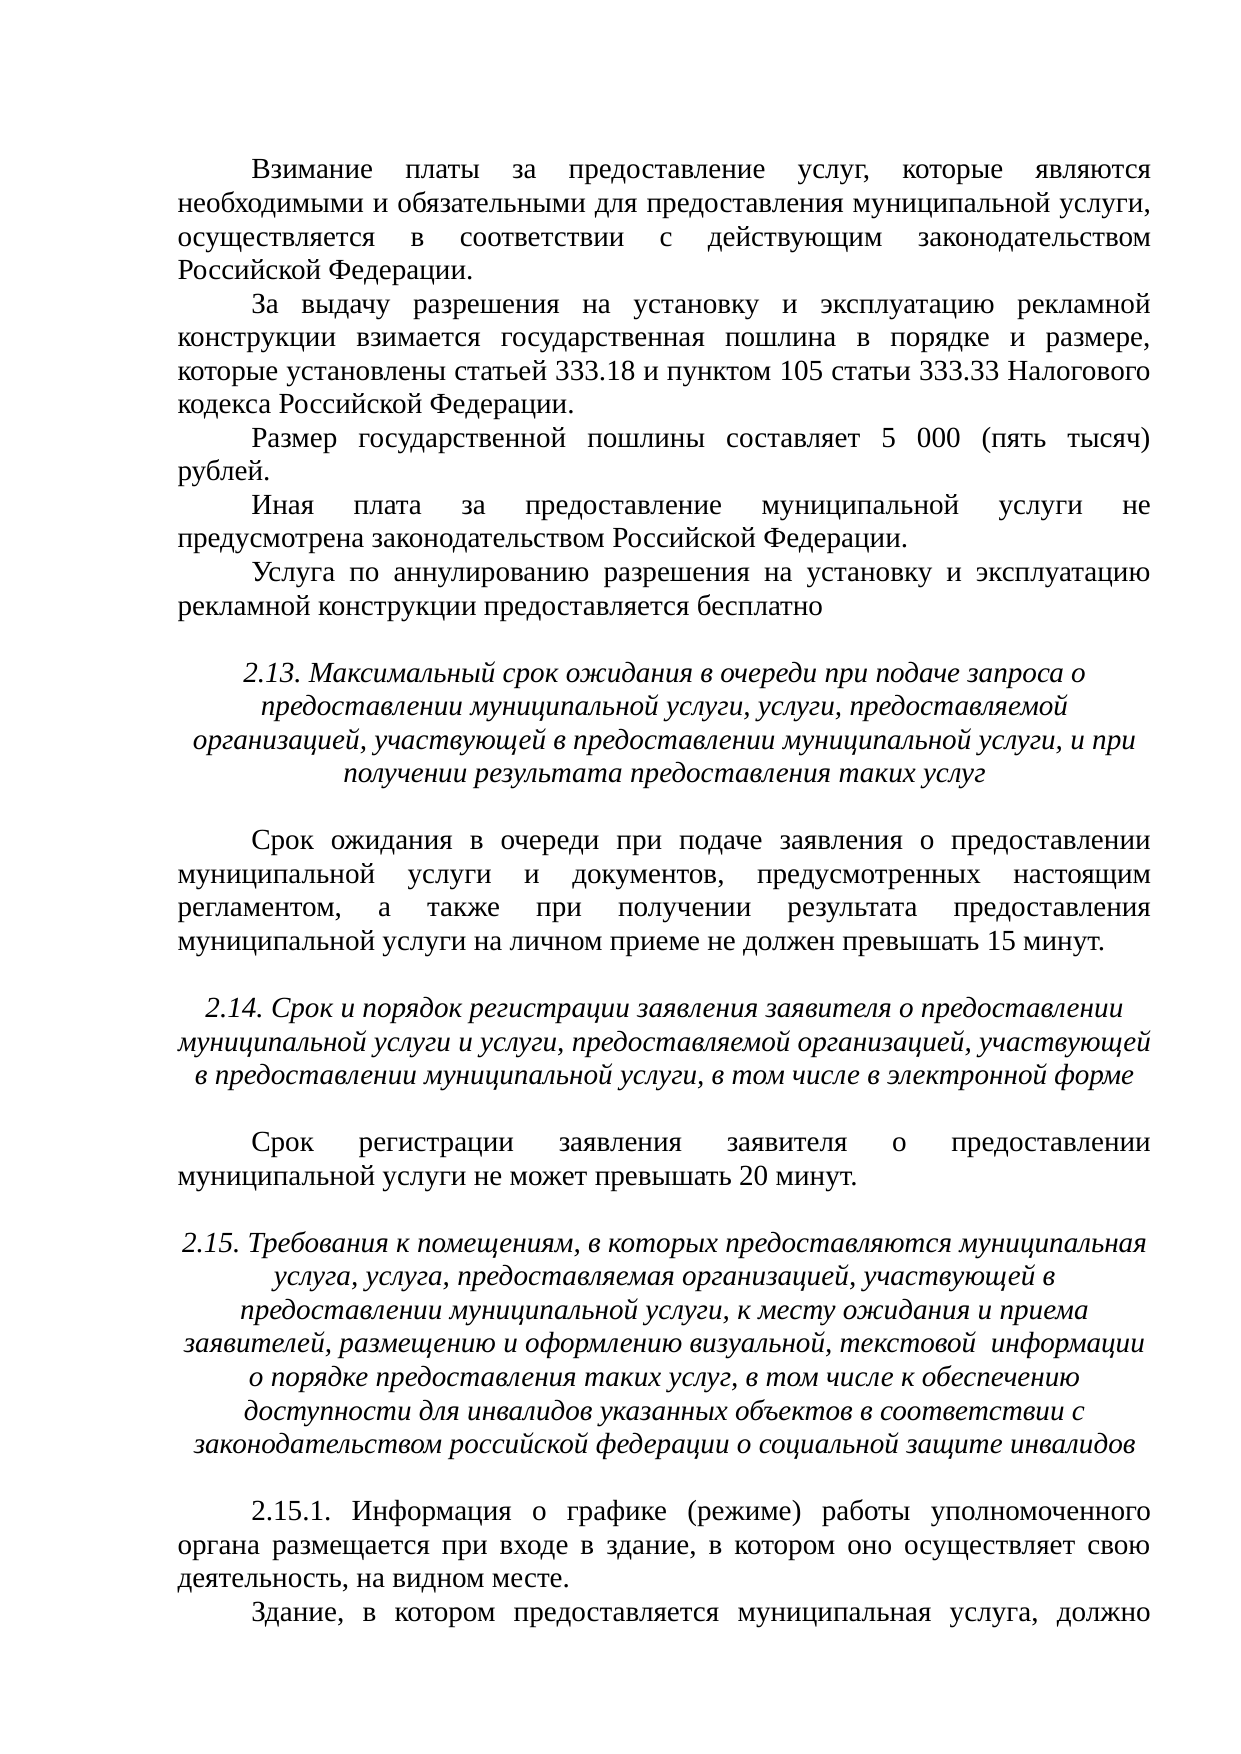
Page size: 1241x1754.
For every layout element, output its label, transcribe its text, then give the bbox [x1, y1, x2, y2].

text Срок регистрации заявления заявителя о предоставлении муниципальной услуги не может превышать 20 минут. [177, 1124, 1152, 1191]
text За выдачу разрешения на установку и эксплуатацию рекламной конструкции взимается государственная пошлина в порядке и размере, которые установлены статьей 333.18 и пунктом 105 статьи 333.33 Налогового кодекса Российской Федерации. [177, 286, 1152, 420]
text Срок ожидания в очереди при подаче заявления о предоставлении муниципальной услуги и документов, предусмотренных настоящим регламентом, а также при получении результата предоставления муниципальной услуги на личном приеме не должен превышать 15 минут. [177, 822, 1152, 957]
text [177, 1594, 1152, 1627]
text 2.15.1. Информация о графике (режиме) работы уполномоченного органа размещается при входе в здание, в котором оно осуществляет свою деятельность, на видном месте. [177, 1493, 1152, 1594]
text Размер государственной пошлины составляет 5 000 (пять тысяч) рублей. [177, 420, 1152, 487]
text 2.14. Срок и порядок регистрации заявления заявителя о предоставлении муниципальной услуги и услуги, предоставляемой организацией, участвующей в предоставлении муниципальной услуги, в том числе в электронной форме [177, 990, 1152, 1091]
text Взимание платы за предоставление услуг, которые являются необходимыми и обязательными для предоставления муниципальной услуги, осуществляется в соответствии с действующим законодательством Российской Федерации. [177, 152, 1152, 286]
text Услуга по аннулированию разрешения на установку и эксплуатацию рекламной конструкции предоставляется бесплатно [177, 554, 1152, 621]
text Иная плата за предоставление муниципальной услуги не предусмотрена законодательством Российской Федерации. [177, 487, 1152, 554]
text 2.15. Требования к помещениям, в которых предоставляются муниципальная услуга, услуга, предоставляемая организацией, участвующей в предоставлении муниципальной услуги, к месту ожидания и приема заявителей, размещению и оформлению визуальной, текстовой информации о порядке предоставления таких услуг, в том числе к обеспечению доступности для инвалидов указанных объектов в соответствии с законодательством российской федерации о социальной защите инвалидов [177, 1225, 1152, 1460]
text 2.13. Максимальный срок ожидания в очереди при подаче запроса о предоставлении муниципальной услуги, услуги, предоставляемой организацией, участвующей в предоставлении муниципальной услуги, и при получении результата предоставления таких услуг [177, 655, 1152, 789]
